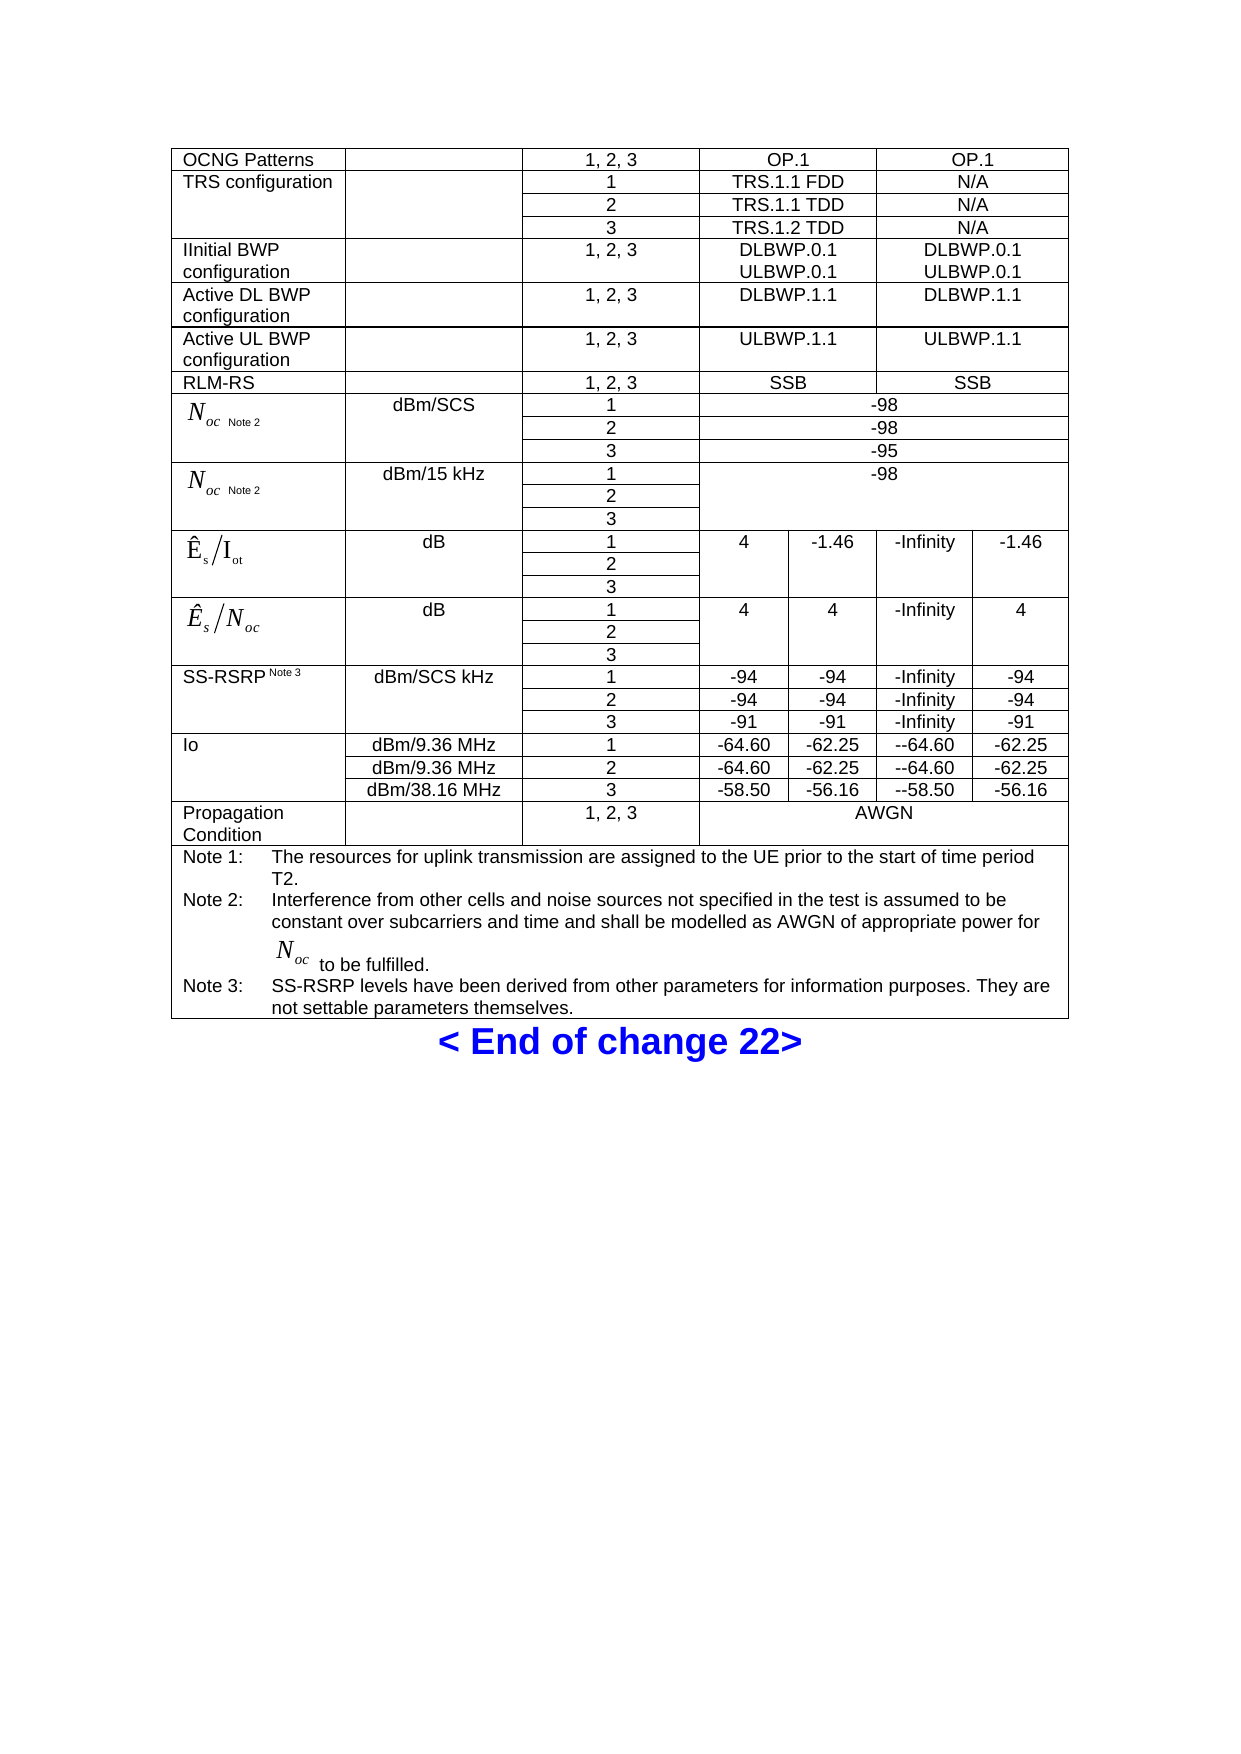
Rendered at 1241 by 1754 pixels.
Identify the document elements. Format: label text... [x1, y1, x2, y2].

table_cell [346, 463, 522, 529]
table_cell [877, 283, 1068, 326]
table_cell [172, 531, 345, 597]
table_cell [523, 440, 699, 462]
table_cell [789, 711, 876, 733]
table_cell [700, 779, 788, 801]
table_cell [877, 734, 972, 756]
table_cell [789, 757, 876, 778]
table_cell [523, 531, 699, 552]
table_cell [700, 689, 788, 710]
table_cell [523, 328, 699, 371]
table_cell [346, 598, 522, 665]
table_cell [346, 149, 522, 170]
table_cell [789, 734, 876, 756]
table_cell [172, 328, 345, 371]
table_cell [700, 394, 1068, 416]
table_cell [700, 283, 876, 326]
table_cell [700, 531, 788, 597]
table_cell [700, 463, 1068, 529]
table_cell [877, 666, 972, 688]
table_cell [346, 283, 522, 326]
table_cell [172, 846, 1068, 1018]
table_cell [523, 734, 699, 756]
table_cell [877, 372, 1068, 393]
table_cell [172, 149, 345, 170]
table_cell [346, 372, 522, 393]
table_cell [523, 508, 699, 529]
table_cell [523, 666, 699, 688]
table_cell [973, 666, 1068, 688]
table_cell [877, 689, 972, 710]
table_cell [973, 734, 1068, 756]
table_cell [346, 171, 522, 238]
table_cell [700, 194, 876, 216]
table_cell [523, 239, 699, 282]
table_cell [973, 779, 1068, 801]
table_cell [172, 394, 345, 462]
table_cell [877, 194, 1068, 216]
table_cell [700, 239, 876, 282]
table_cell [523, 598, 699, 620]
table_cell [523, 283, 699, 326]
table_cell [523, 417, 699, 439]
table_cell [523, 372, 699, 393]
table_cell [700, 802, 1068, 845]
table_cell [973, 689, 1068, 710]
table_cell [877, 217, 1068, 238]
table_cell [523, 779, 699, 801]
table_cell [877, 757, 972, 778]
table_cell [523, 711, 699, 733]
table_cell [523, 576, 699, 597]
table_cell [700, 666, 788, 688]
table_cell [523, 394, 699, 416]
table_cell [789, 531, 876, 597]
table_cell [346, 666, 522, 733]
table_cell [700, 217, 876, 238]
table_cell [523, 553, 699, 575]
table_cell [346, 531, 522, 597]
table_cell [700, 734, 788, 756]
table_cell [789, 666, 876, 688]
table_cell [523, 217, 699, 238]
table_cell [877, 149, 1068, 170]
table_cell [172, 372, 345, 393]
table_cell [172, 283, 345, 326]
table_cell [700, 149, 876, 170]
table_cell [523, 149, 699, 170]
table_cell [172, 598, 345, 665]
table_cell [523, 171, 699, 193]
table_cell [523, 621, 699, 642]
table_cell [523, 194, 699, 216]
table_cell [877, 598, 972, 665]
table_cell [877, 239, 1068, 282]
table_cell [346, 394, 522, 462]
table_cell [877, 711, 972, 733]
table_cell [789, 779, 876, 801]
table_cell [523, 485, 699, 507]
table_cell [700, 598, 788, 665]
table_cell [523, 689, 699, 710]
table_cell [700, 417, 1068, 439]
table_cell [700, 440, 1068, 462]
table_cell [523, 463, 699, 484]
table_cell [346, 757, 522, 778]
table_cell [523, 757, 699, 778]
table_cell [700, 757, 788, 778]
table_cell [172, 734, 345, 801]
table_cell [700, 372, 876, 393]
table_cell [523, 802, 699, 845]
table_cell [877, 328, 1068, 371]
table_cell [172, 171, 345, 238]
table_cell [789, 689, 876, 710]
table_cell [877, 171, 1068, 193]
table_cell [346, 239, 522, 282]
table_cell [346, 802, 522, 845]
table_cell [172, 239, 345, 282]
text < End of change 22> [118, 1019, 1122, 1062]
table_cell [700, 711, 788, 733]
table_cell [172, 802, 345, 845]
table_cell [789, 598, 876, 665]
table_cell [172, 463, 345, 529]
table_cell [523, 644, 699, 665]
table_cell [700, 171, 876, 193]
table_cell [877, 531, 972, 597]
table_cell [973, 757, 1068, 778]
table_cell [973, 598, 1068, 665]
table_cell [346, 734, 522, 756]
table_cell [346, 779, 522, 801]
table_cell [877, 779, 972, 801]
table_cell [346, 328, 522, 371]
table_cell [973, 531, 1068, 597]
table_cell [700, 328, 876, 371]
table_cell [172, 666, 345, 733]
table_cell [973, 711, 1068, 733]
